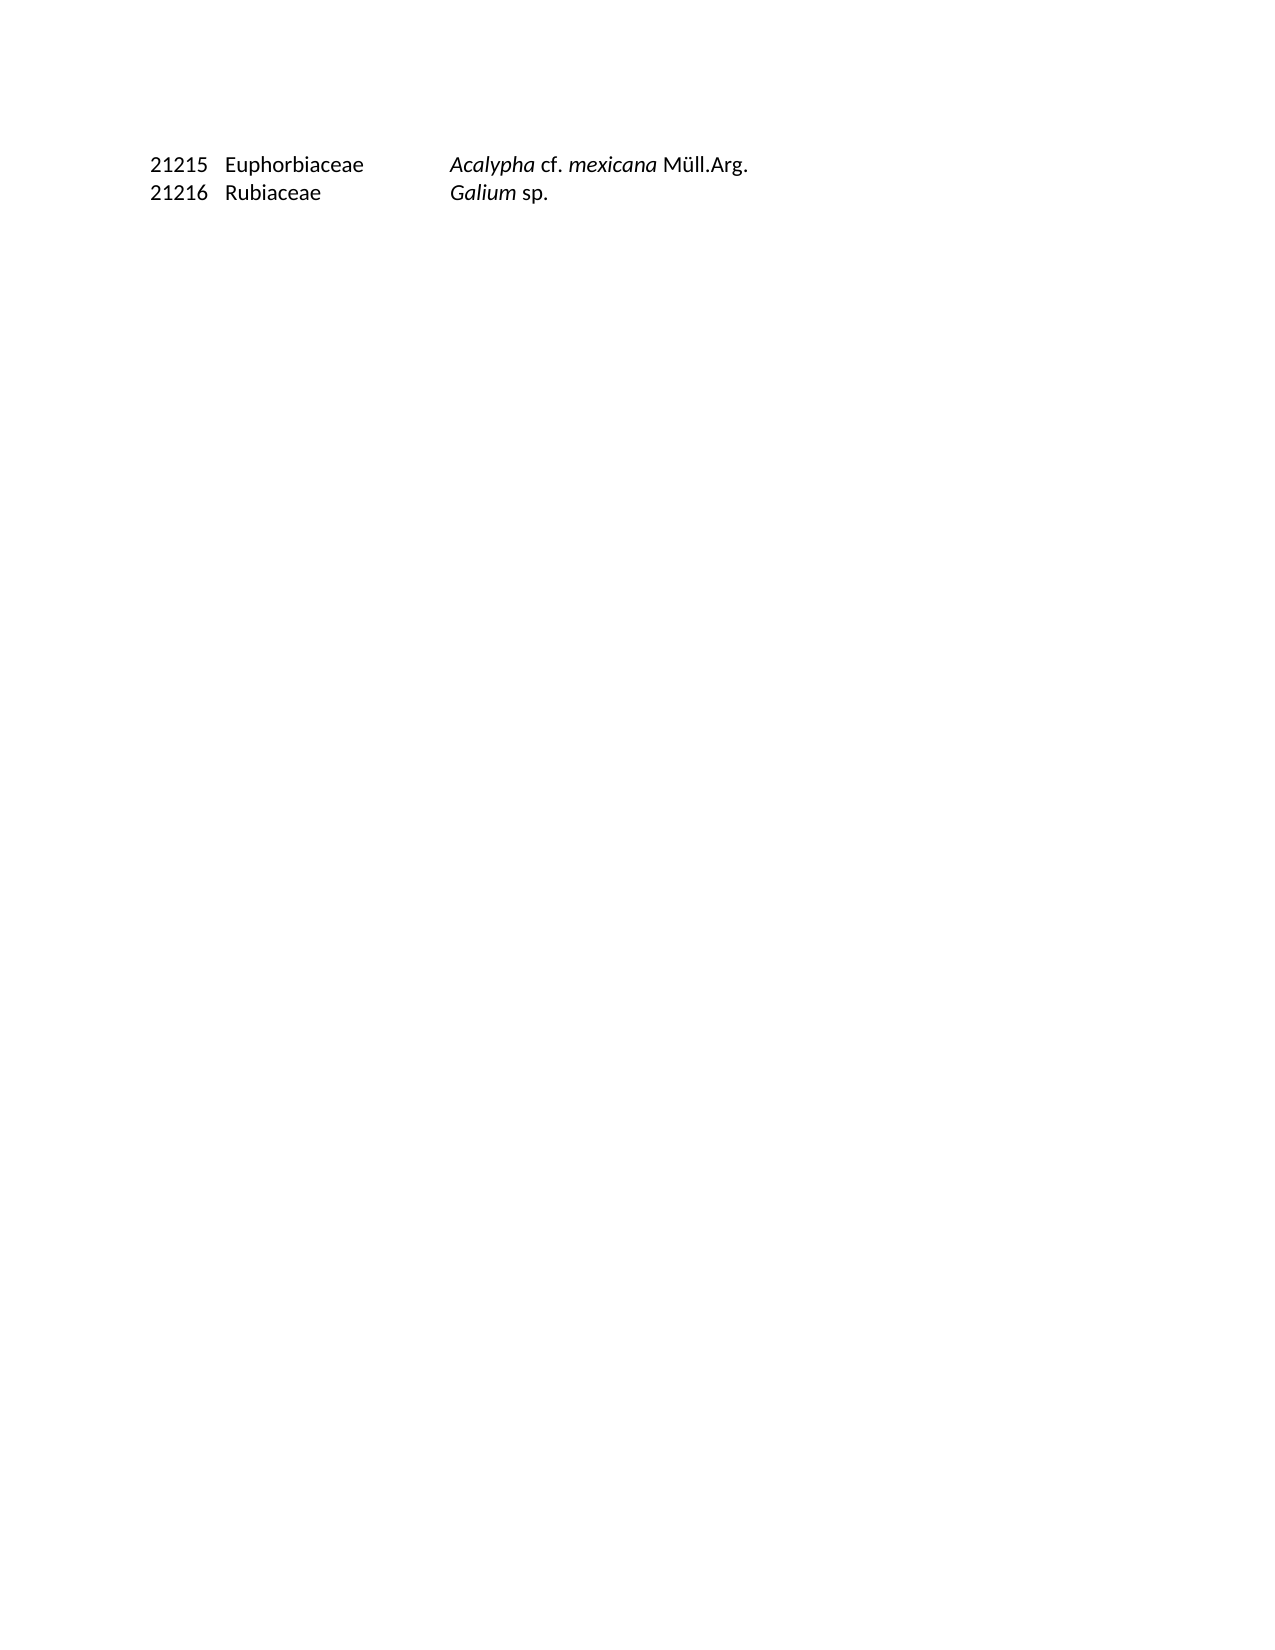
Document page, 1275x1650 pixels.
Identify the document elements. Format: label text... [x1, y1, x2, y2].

text 21215 Euphorbiaceae Acalypha cf. mexicana Müll.Arg. [150, 150, 1125, 178]
text 21216 Rubiaceae Galium sp. [150, 178, 1125, 206]
